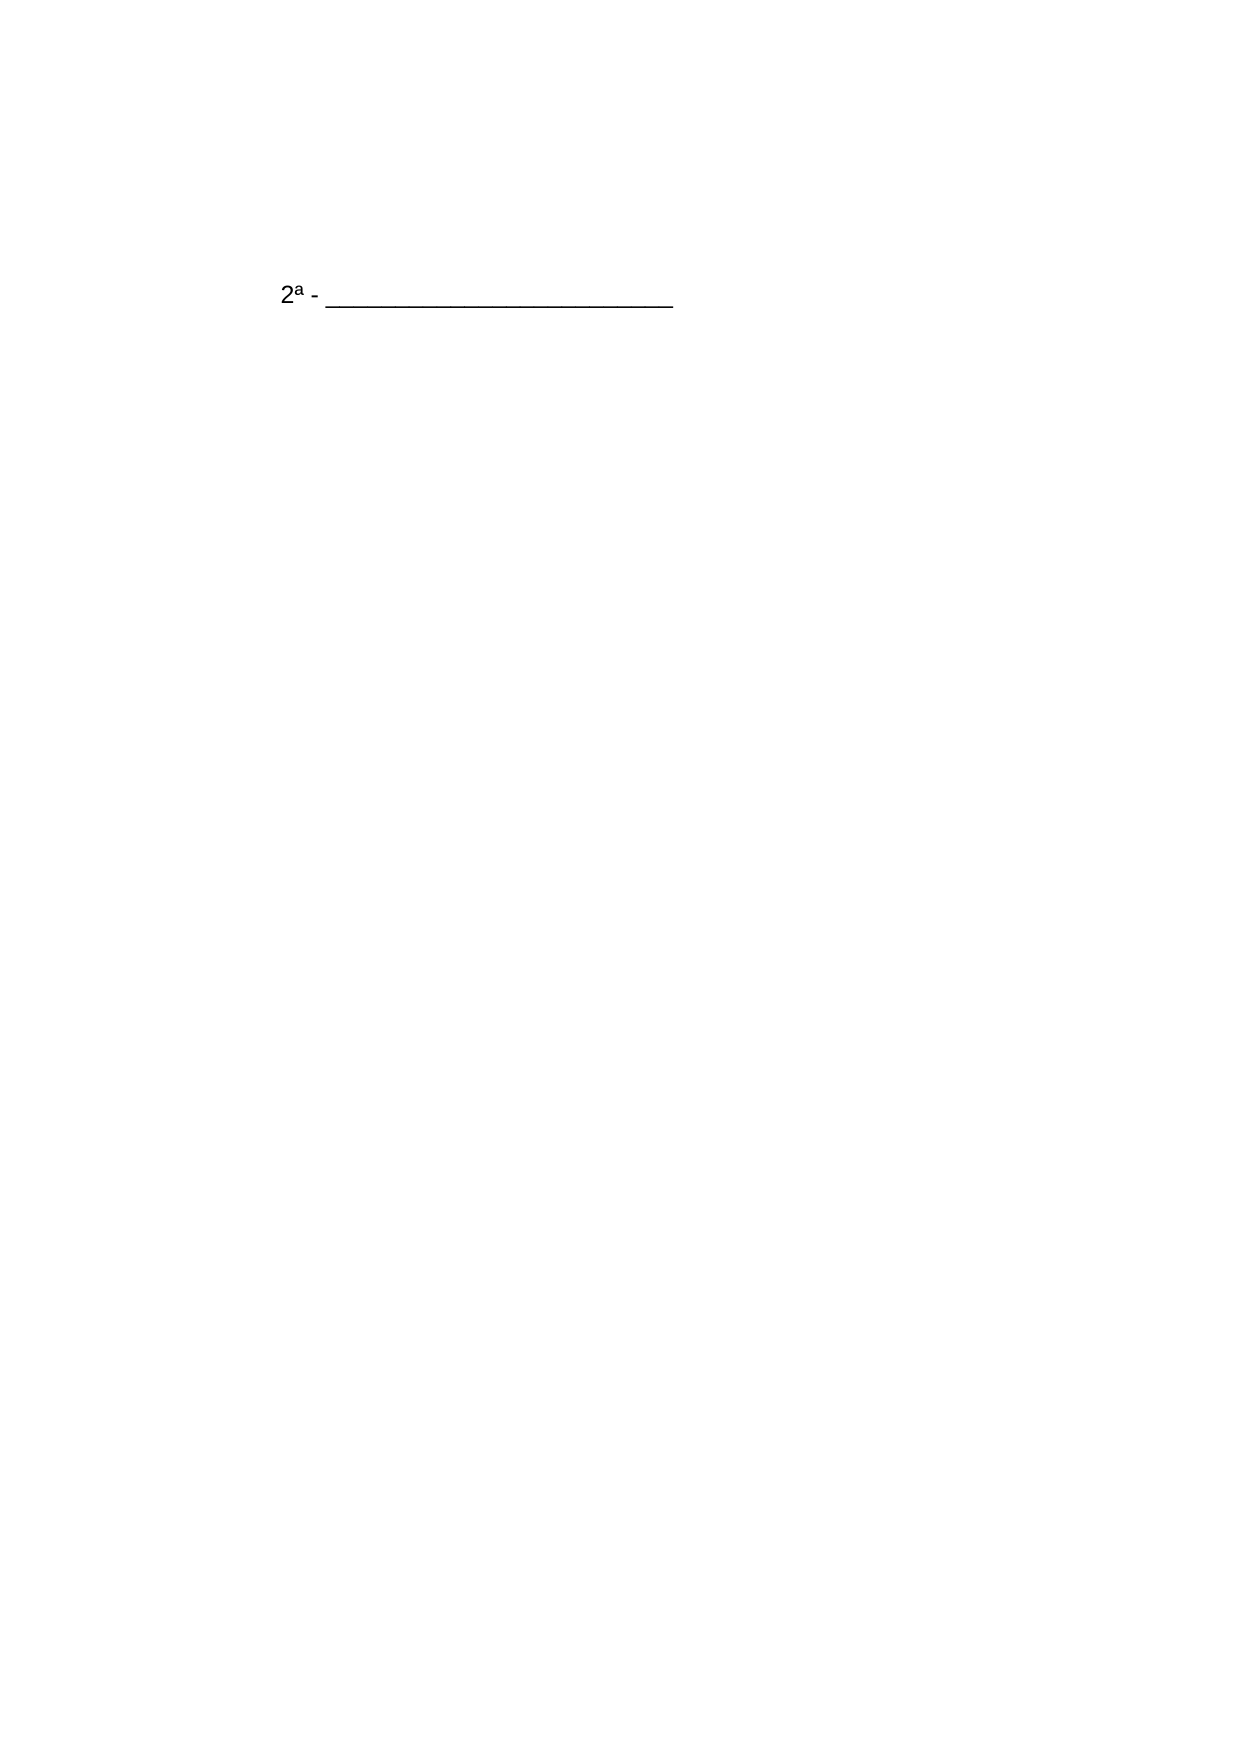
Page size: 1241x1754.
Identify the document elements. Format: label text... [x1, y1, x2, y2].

text 2ª - _________________________ [280, 280, 1137, 308]
